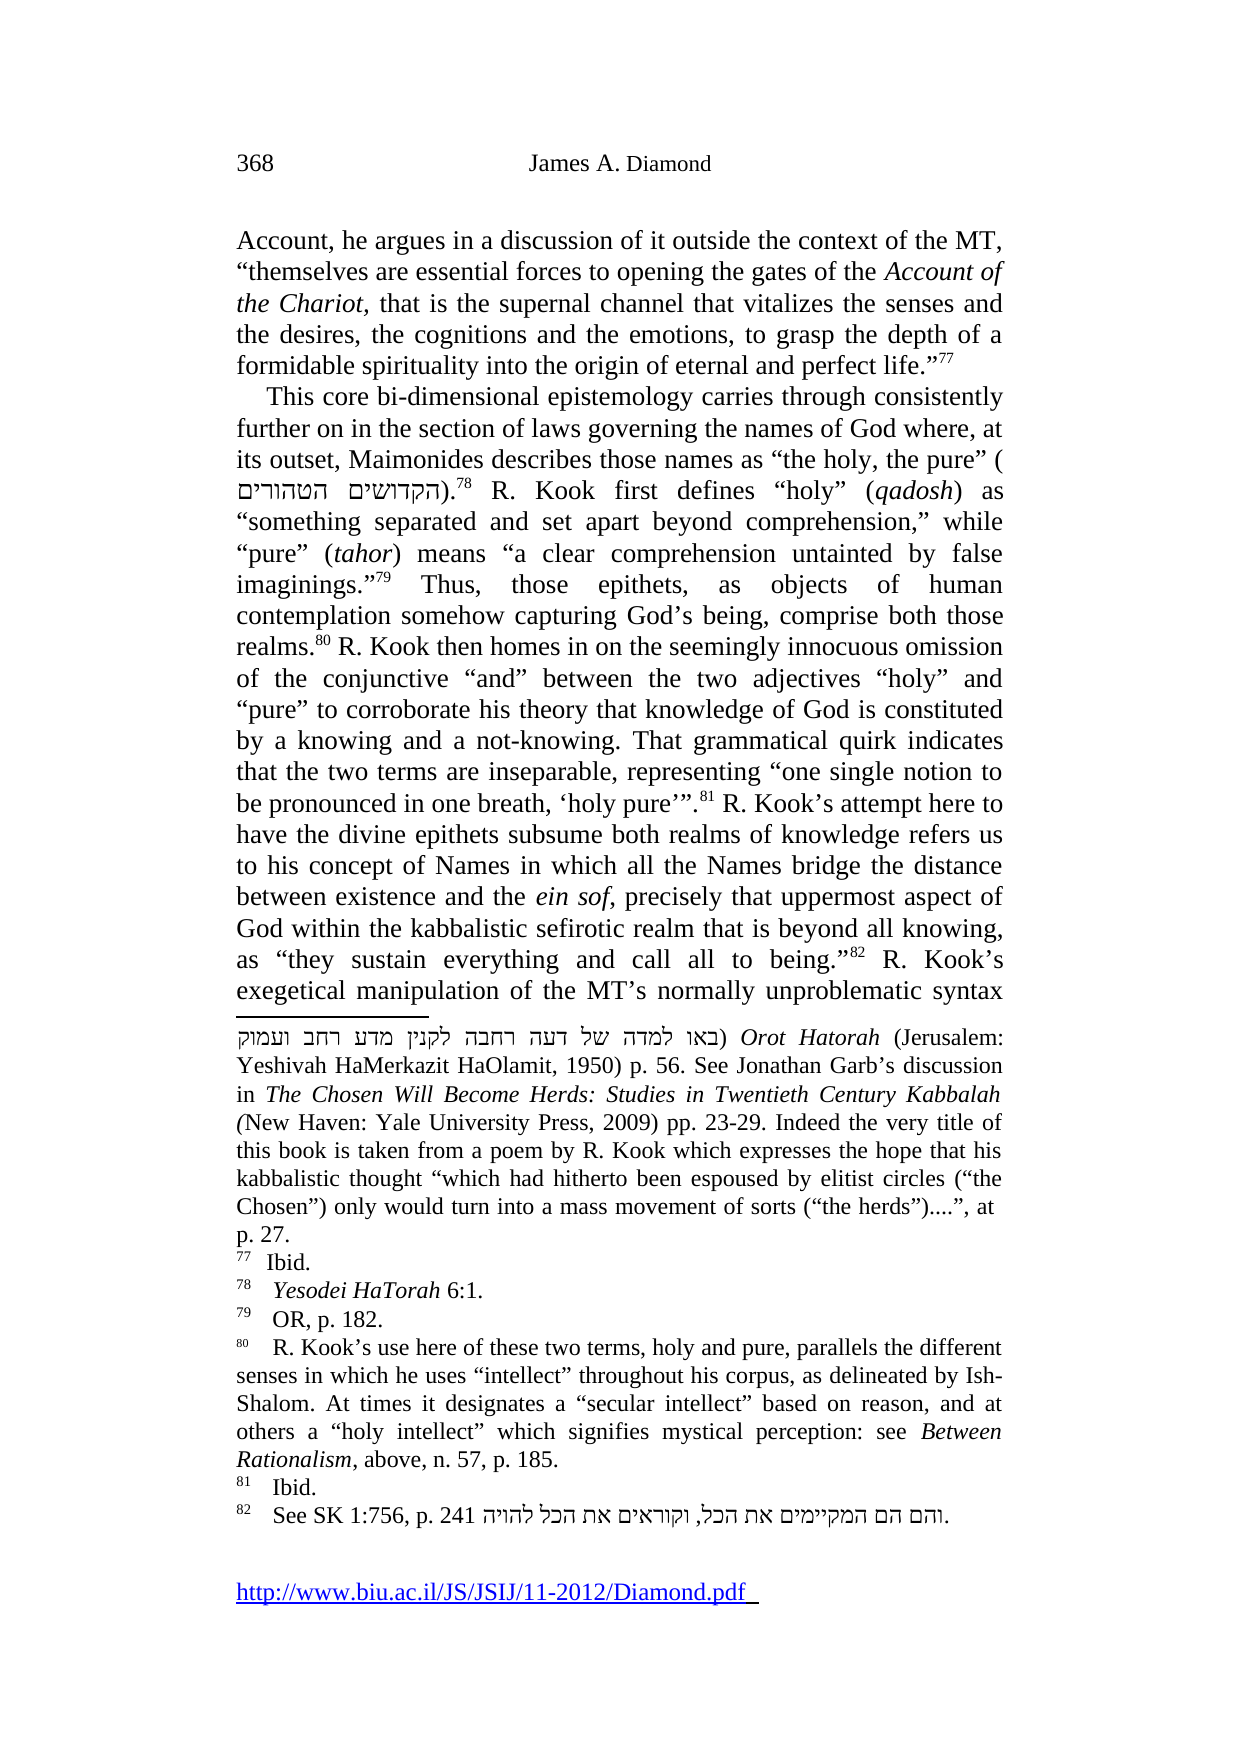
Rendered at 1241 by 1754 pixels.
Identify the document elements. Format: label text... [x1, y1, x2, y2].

text This core bi-dimensional epistemology carries through consistently further on in the section of laws governing the names of God where, at its outset, Maimonides describes those names as “the holy, the pure” (הקדושים הטהורים). R. Kook first defines “holy” (qadosh) as “something separated and set apart beyond comprehension,” while “pure” (tahor) means “a clear comprehension untainted by false imaginings.” Thus, those epithets, as objects of human contemplation somehow capturing God’s being, comprise both those realms. R. Kook then homes in on the seemingly innocuous omission of the conjunctive “and” between the two adjectives “holy” and “pure” to corroborate his theory that knowledge of God is constituted by a knowing and a not-knowing. That grammatical quirk indicates that the two terms are inseparable, representing “one single notion to be pronounced in one breath, ‘holy pure’”. R. Kook’s attempt here to have the divine epithets subsume both realms of knowledge refers us to his concept of Names in which all the Names bridge the distance between existence and the ein sof, precisely that uppermost aspect of God within the kabbalistic sefirotic realm that is beyond all knowing, as “they sustain everything and call all to being.” R. Kook’s exegetical manipulation of the MT’s normally unproblematic syntax elides Maimonides’ philosophical taxonomy of divine names, as developed in the Guide. There he offers a noetic distinction between the tetragrammaton and the other divine epithets where the former signifies God’s essence stripped of any association with material existence, since, according to the Midrash, it preceded the creation of the world and therefore conveys an ontology absolutely distinct from it. It also “is not indicative of an attribute but of simple existence and nothing else” [emphasis mine], whereas all other divine names “derive from actions.” R. Kook infuses all the Names with the hidden dimension of not-knowing that transcends the essential/derivative classification, to incorporate the ein sof, or the “hidden realm”, that indiscriminately inhabits every expression or utterance of God’s name. Thus, in his spiritual diaries R. Kook poetically expresses a passionate paean to God, “the limitless (ein sof) light inhabits the expression of the name, the expression of elohim, and all the names and epithets that the human heart conceives and contemplates as the soul ascends higher and higher.” R. Kook’s exegetical overlay would have Maimonides now in accord with this theological passion. [236, 381, 1004, 1006]
